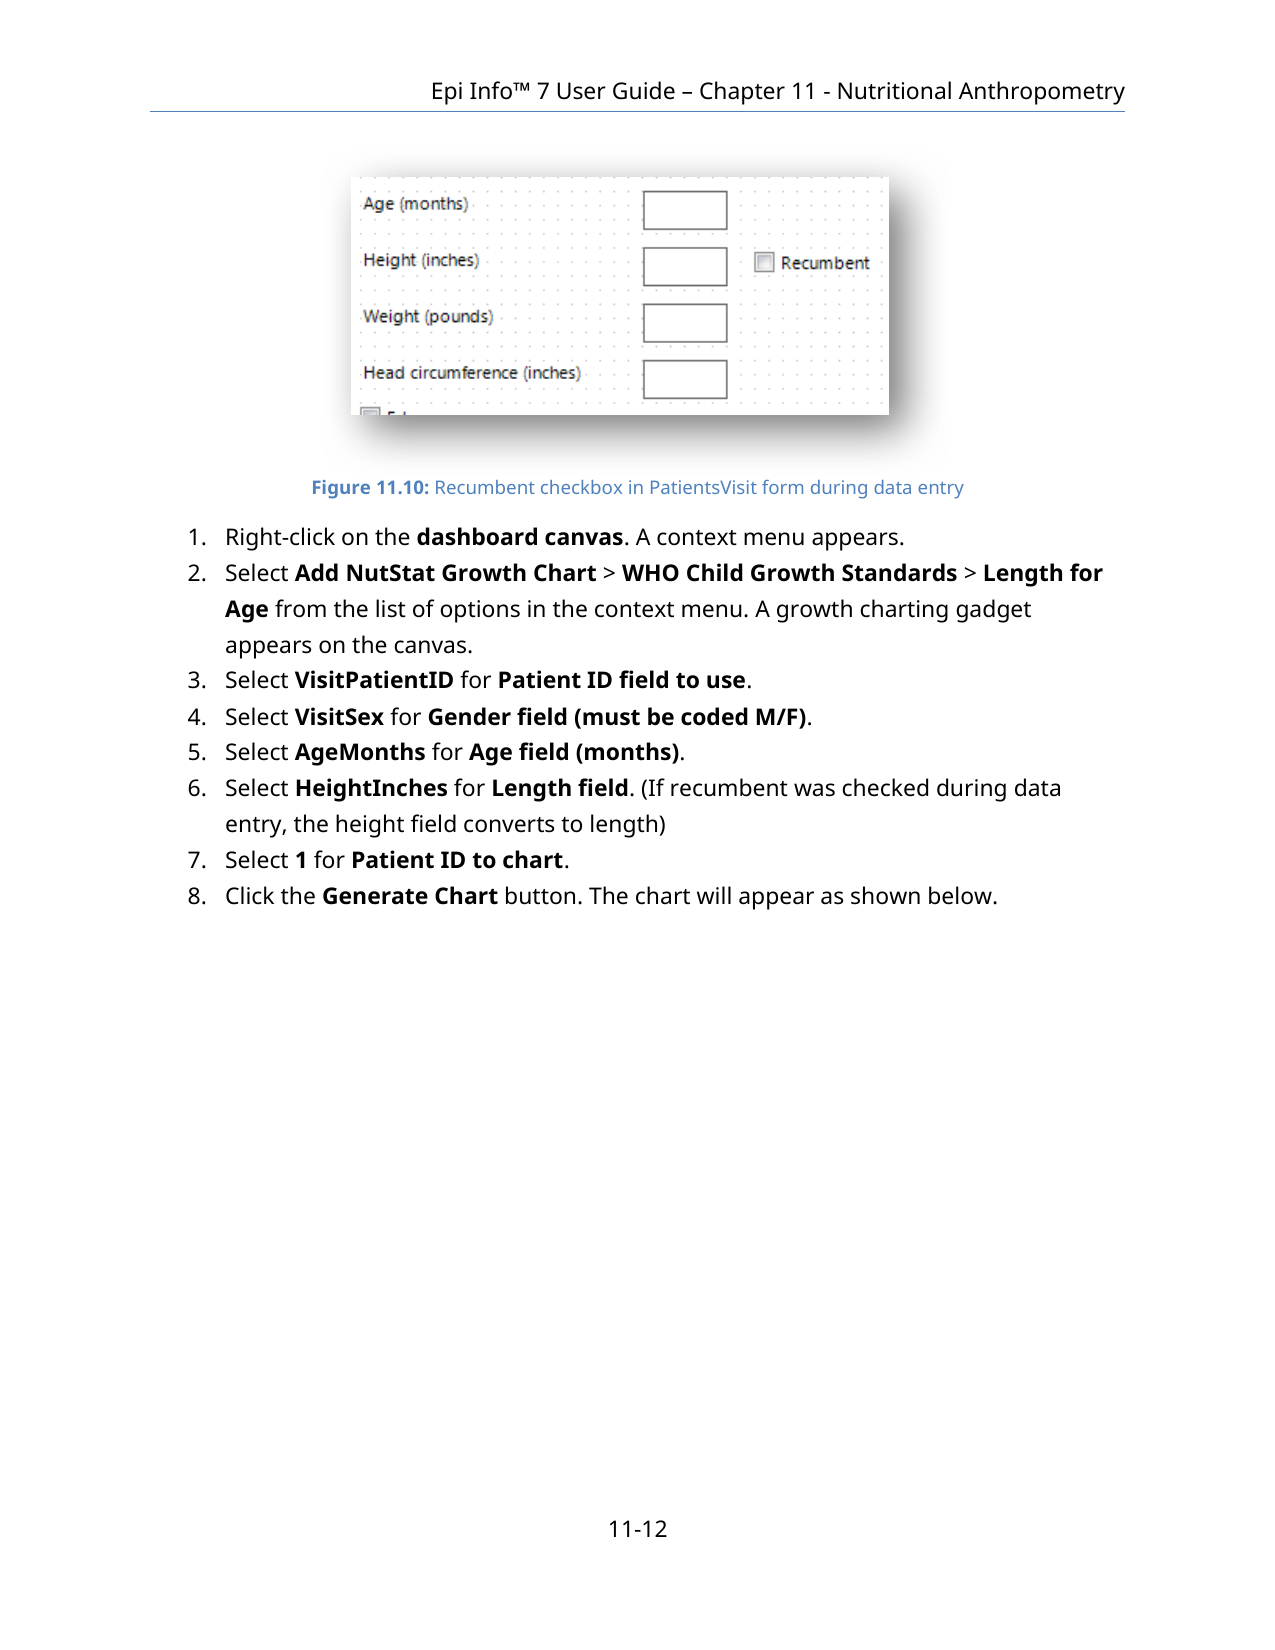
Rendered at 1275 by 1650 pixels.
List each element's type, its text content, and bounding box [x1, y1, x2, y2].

list Click the Generate Chart button. The chart will appear as shown below. [187, 880, 1125, 911]
text Figure 11.10: Recumbent checkbox in PatientsVisit form during data entry [150, 474, 1125, 500]
list Select VisitSex for Gender field (must be coded M/F). [187, 700, 1125, 732]
picture [351, 177, 889, 415]
list Select AgeMonths for Age field (months). [187, 736, 1125, 768]
list Select VisitPatientID for Patient ID field to use. [187, 664, 1125, 696]
list Select 1 for Patient ID to chart. [187, 844, 1125, 875]
list Select HeightInches for Length field. (If recumbent was checked during data entry, the height field converts to length) [187, 772, 1125, 839]
list Select Add NutStat Growth Chart > WHO Child Growth Standards > Length for Age from the list of options in the context menu. A growth charting gadget appears on the canvas. [187, 557, 1125, 660]
list Right-click on the dashboard canvas. A context menu appears. [187, 521, 1125, 552]
